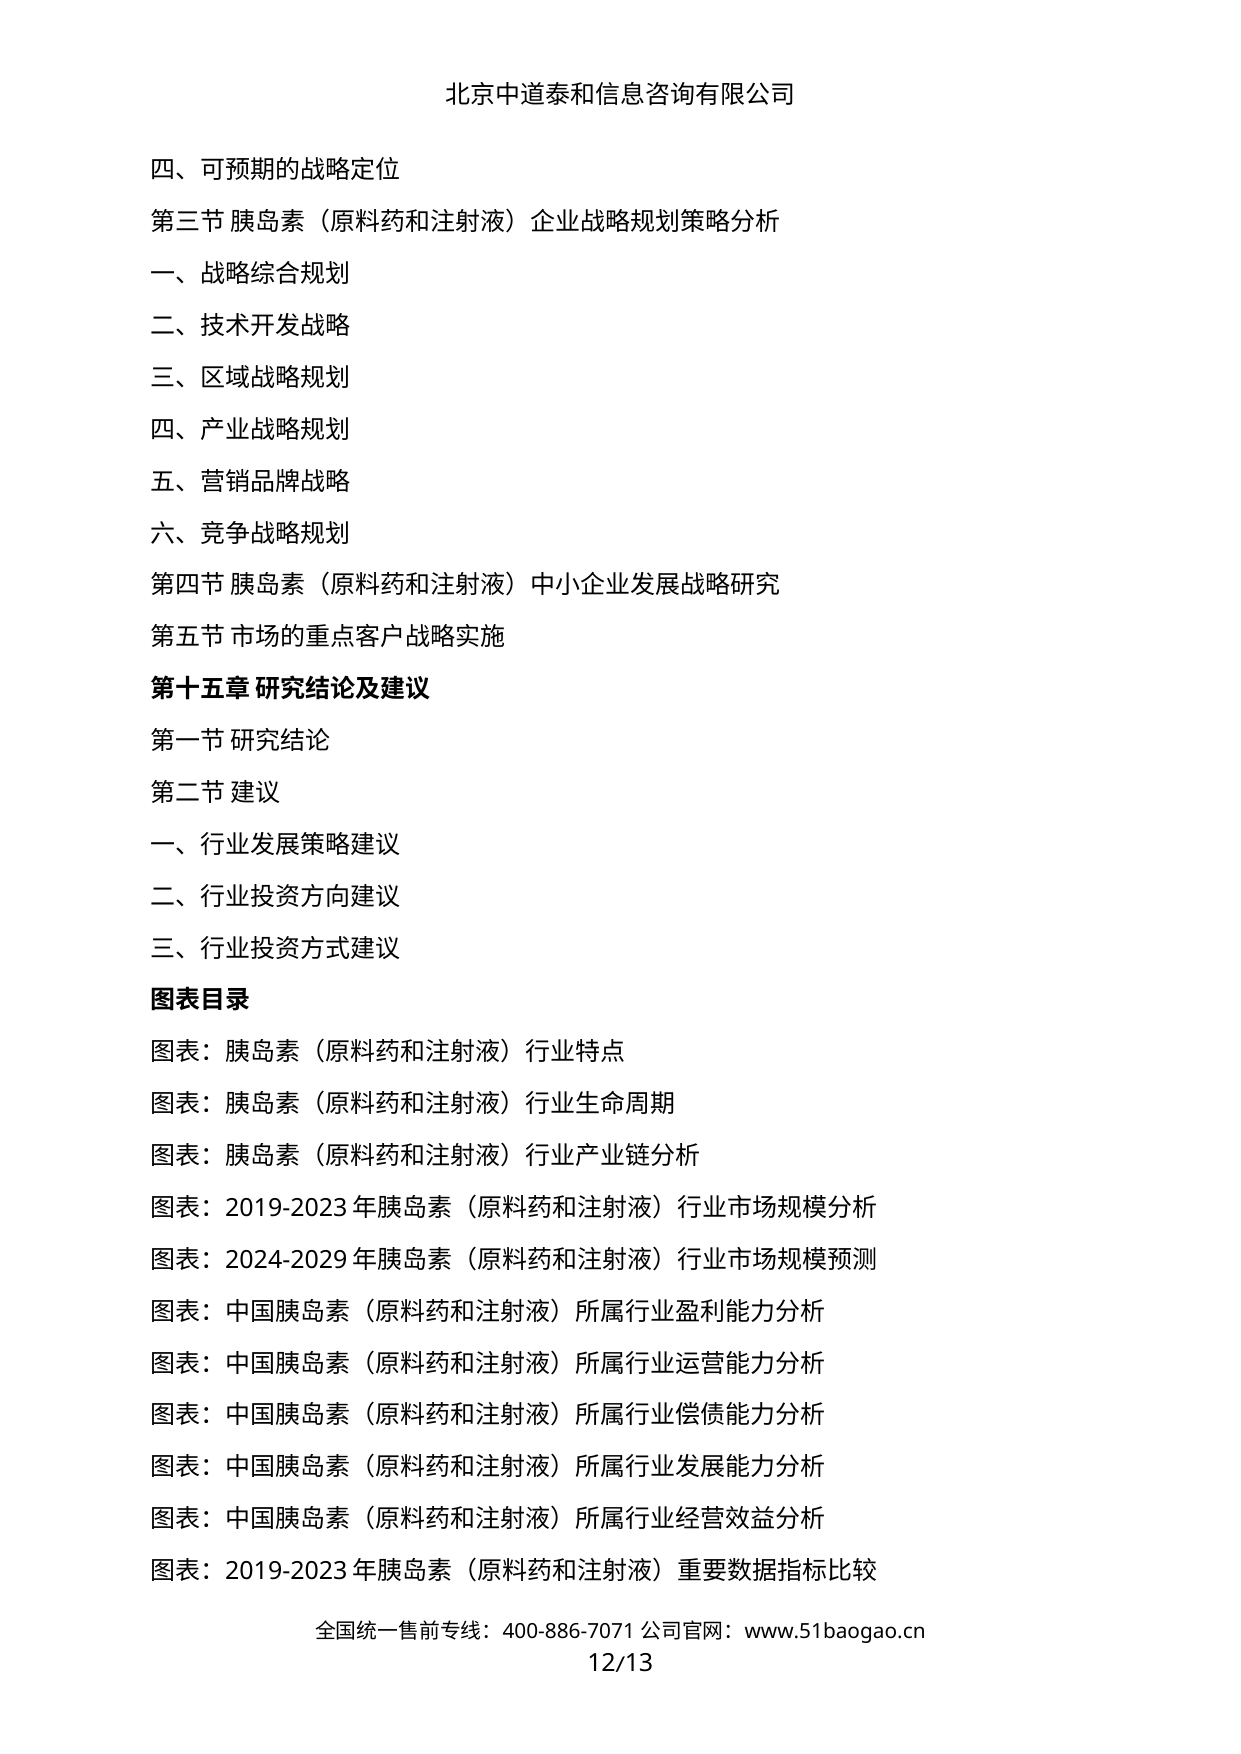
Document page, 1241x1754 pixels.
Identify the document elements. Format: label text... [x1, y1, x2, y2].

text 图表：2019-2023年胰岛素（原料药和注射液）重要数据指标比较 [150, 1551, 1090, 1587]
text 图表：2019-2023年胰岛素（原料药和注射液）行业市场规模分析 [150, 1187, 1090, 1224]
text 五、营销品牌战略 [150, 461, 1090, 497]
text 图表：胰岛素（原料药和注射液）行业特点 [150, 1032, 1090, 1068]
text 一、行业发展策略建议 [150, 824, 1090, 861]
text 二、技术开发战略 [150, 306, 1090, 342]
text 四、可预期的战略定位 [150, 150, 1090, 186]
text 图表：中国胰岛素（原料药和注射液）所属行业运营能力分析 [150, 1343, 1090, 1379]
text 图表：胰岛素（原料药和注射液）行业生命周期 [150, 1084, 1090, 1120]
text 图表：中国胰岛素（原料药和注射液）所属行业经营效益分析 [150, 1499, 1090, 1535]
text 三、区域战略规划 [150, 357, 1090, 394]
text 第五节 市场的重点客户战略实施 [150, 617, 1090, 653]
text 二、行业投资方向建议 [150, 876, 1090, 912]
text 图表：2024-2029年胰岛素（原料药和注射液）行业市场规模预测 [150, 1239, 1090, 1276]
text 图表：中国胰岛素（原料药和注射液）所属行业发展能力分析 [150, 1447, 1090, 1483]
text 图表目录 [150, 980, 1090, 1016]
text 第一节 研究结论 [150, 721, 1090, 757]
text 一、战略综合规划 [150, 254, 1090, 290]
text 第三节 胰岛素（原料药和注射液）企业战略规划策略分析 [150, 202, 1090, 238]
text 第十五章 研究结论及建议 [150, 669, 1090, 705]
text 图表：胰岛素（原料药和注射液）行业产业链分析 [150, 1136, 1090, 1172]
text 四、产业战略规划 [150, 409, 1090, 446]
text 图表：中国胰岛素（原料药和注射液）所属行业偿债能力分析 [150, 1395, 1090, 1431]
text 第四节 胰岛素（原料药和注射液）中小企业发展战略研究 [150, 565, 1090, 601]
text 六、竞争战略规划 [150, 513, 1090, 549]
text 第二节 建议 [150, 772, 1090, 809]
text 图表：中国胰岛素（原料药和注射液）所属行业盈利能力分析 [150, 1291, 1090, 1327]
text 三、行业投资方式建议 [150, 928, 1090, 964]
